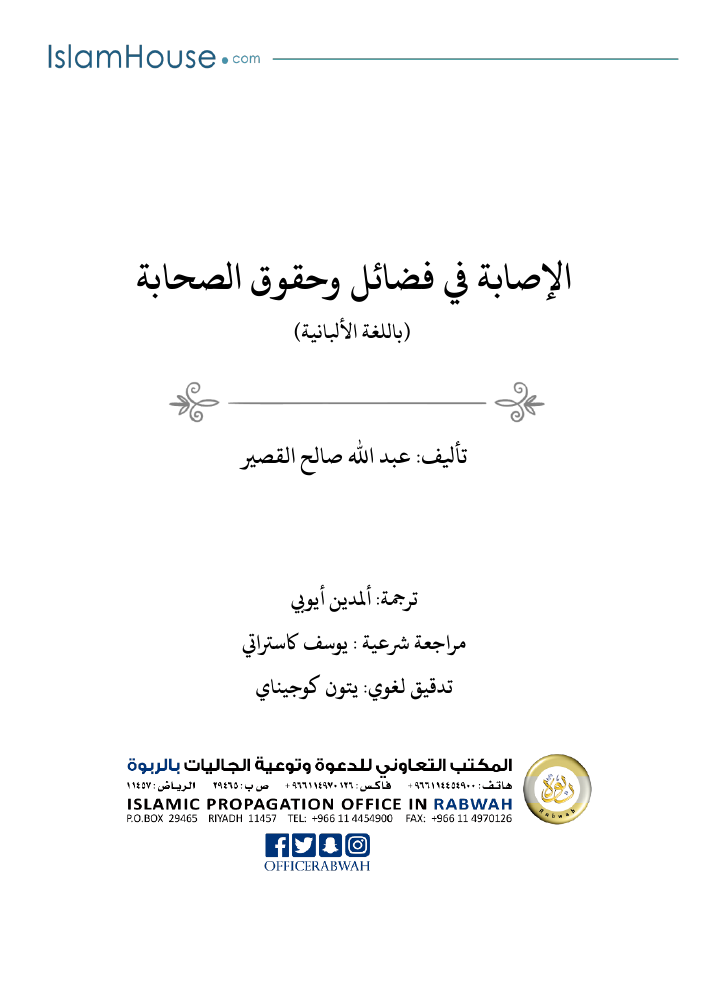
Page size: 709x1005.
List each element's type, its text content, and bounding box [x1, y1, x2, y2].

picture [121, 750, 595, 875]
text مراجعة شرعية : يوسف كاستراتي [112, 624, 597, 662]
text الإصابة في فضائل وحقوق الصحابة [112, 242, 597, 313]
text (باللغة الألبانية) [112, 313, 597, 351]
text تأليف: عبد الله صالح القصير [112, 436, 597, 478]
text تدقيق لغوي: يتون كوجيناي [112, 668, 597, 707]
text ترجمة: ألمدين أيوبي [112, 579, 597, 618]
picture [42, 40, 685, 74]
